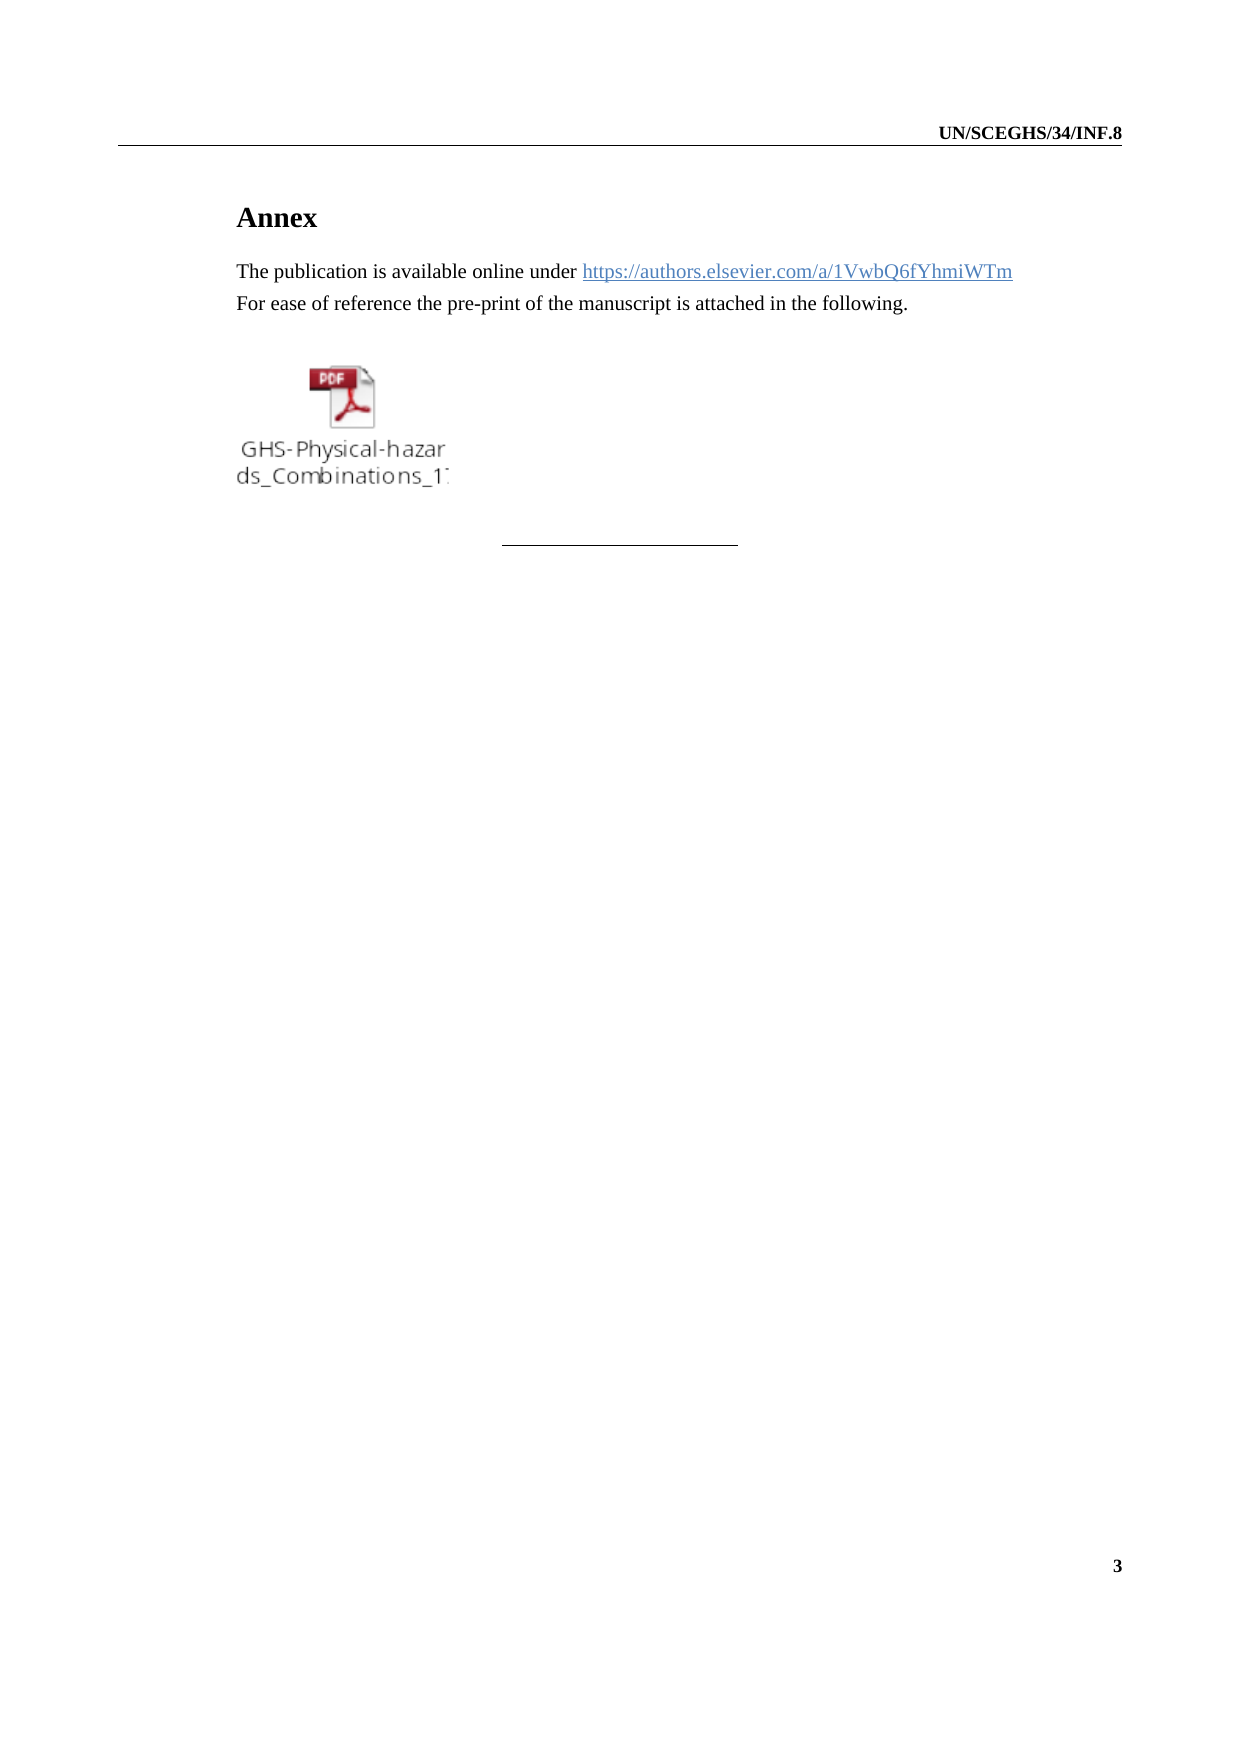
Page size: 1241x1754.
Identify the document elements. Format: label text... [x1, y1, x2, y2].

text The publication is available online under https://authors.elsevier.com/a/1VwbQ6fYhmiWTm [236, 258, 1034, 283]
text Annex [118, 202, 1004, 233]
text For ease of reference the pre-print of the manuscript is attached in the following. [236, 290, 1004, 315]
